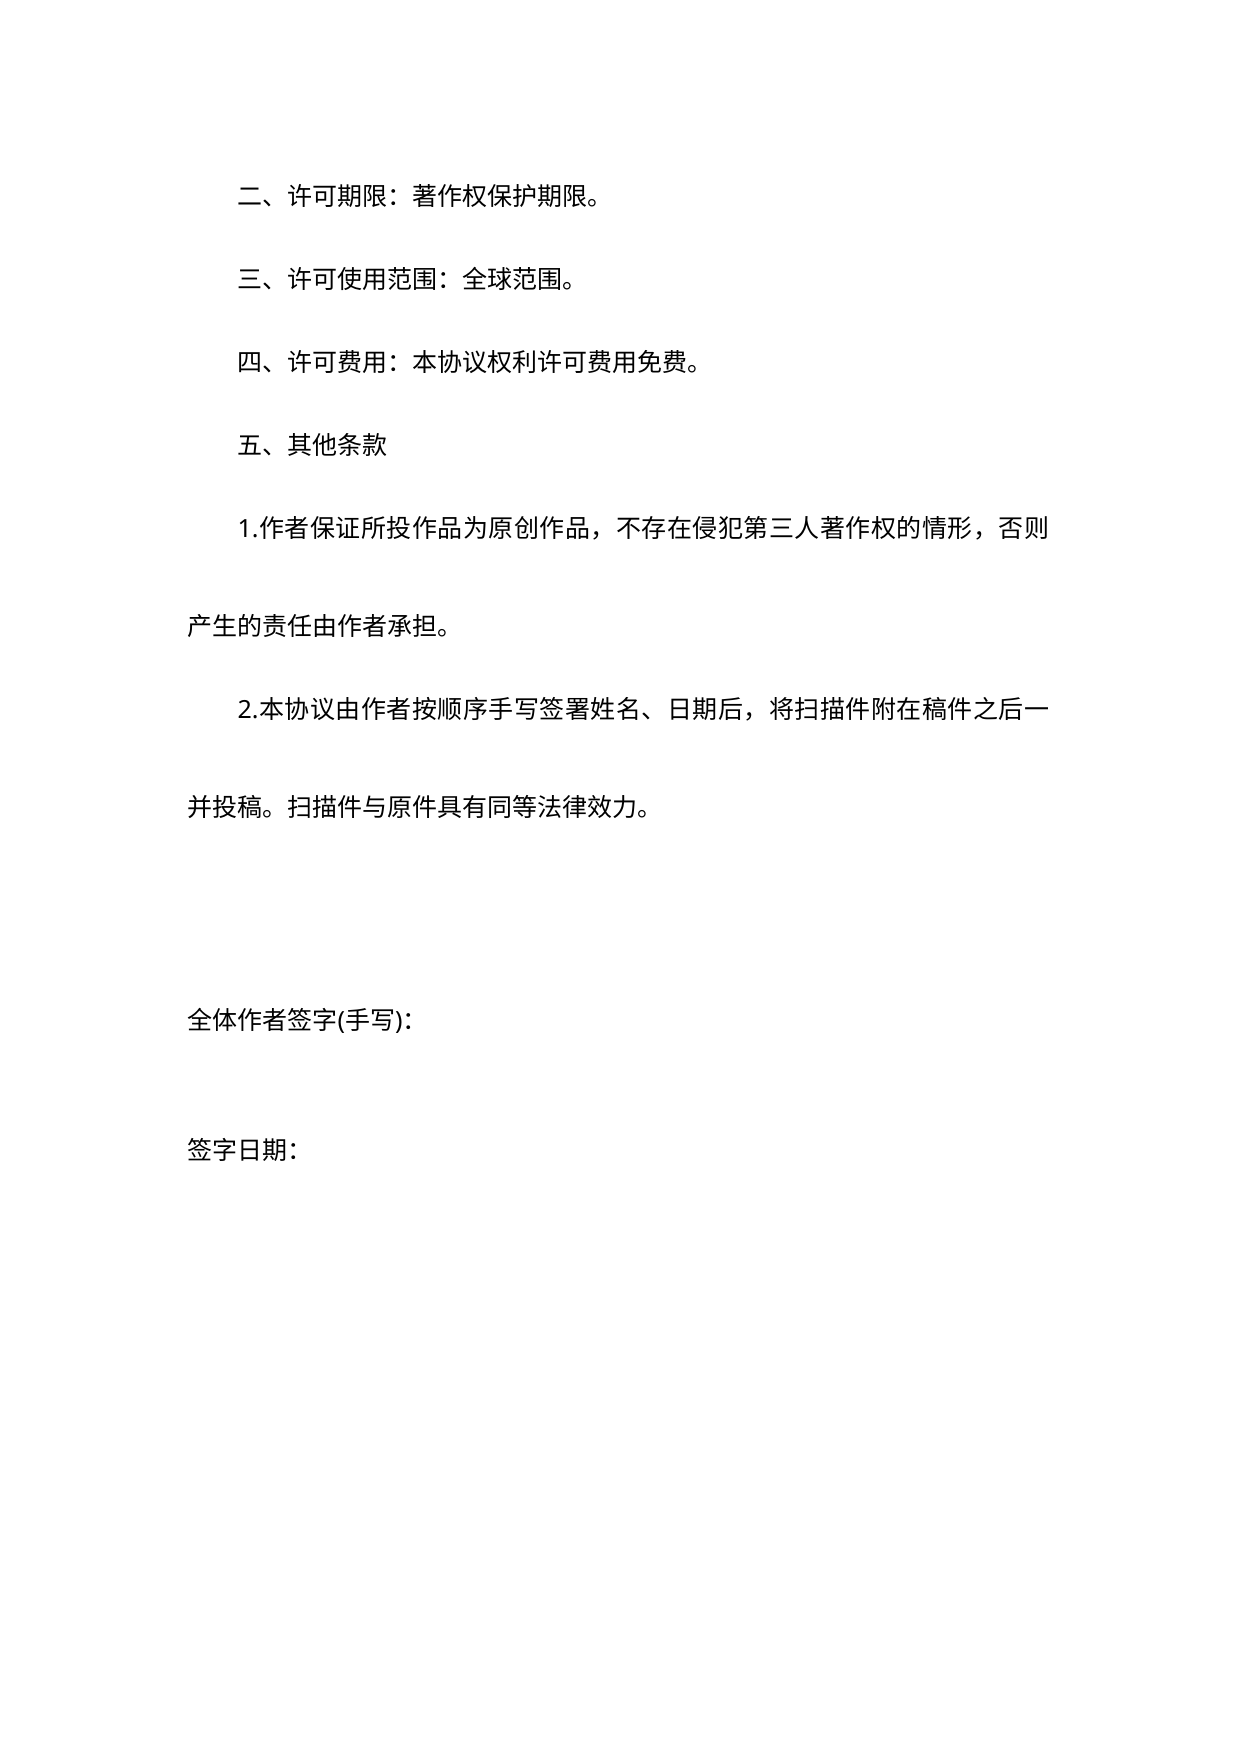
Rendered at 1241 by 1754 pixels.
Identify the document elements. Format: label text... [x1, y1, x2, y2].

text 签字日期： [187, 1116, 1053, 1181]
text 2.本协议由作者按顺序手写签署姓名、日期后，将扫描件附在稿件之后一并投稿。扫描件与原件具有同等法律效力。 [187, 675, 1053, 838]
text 1.作者保证所投作品为原创作品，不存在侵犯第三人著作权的情形，否则产生的责任由作者承担。 [187, 494, 1053, 657]
text 五、其他条款 [187, 411, 1053, 476]
text 二、许可期限：著作权保护期限。 [187, 162, 1053, 227]
text 四、许可费用：本协议权利许可费用免费。 [187, 328, 1053, 393]
text 三、许可使用范围：全球范围。 [187, 245, 1053, 310]
text 全体作者签字(手写)： [187, 986, 1053, 1051]
